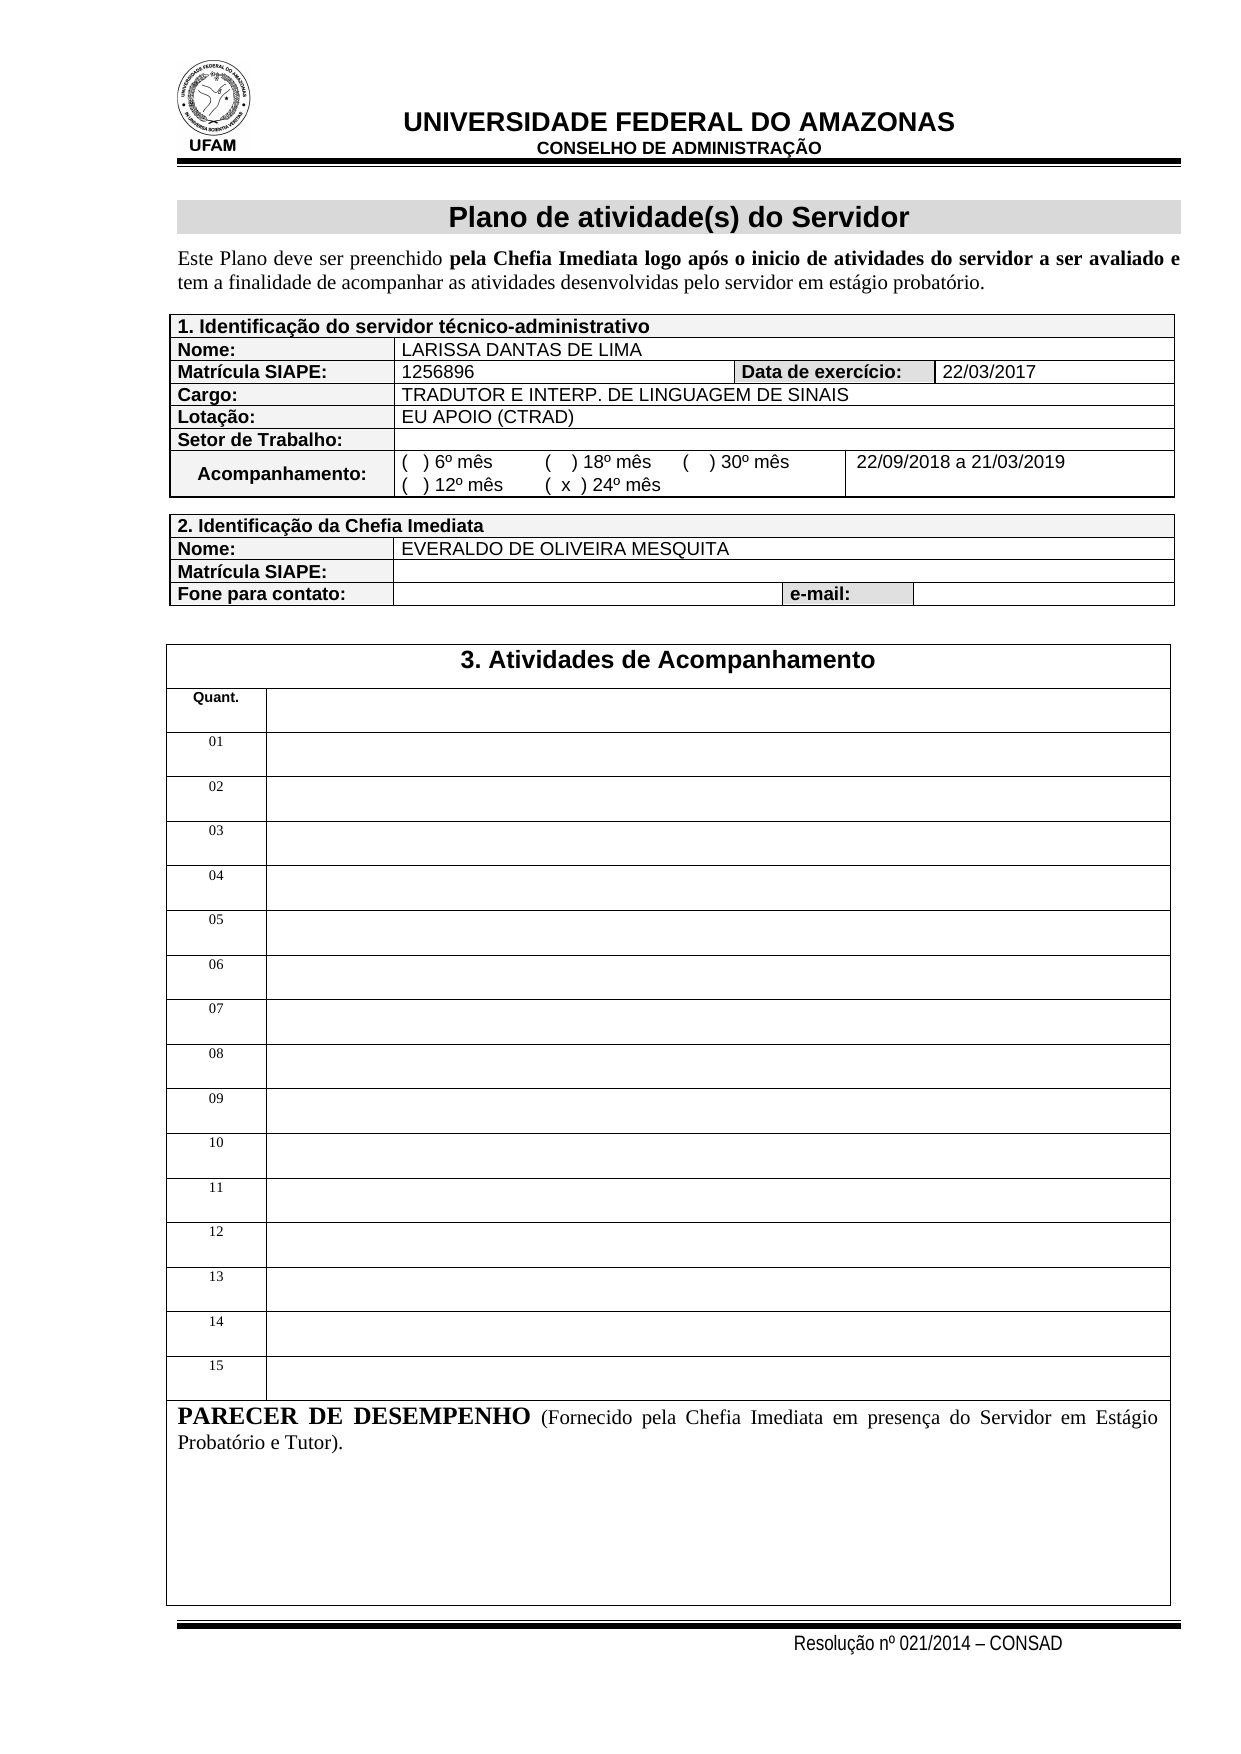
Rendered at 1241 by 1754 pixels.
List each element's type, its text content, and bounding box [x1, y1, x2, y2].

table_cell ( ) 12º mês ( x ) 24º mês [395, 473, 845, 496]
table_cell Matrícula SIAPE: [171, 560, 393, 582]
table_cell EU APOIO (CTRAD) [395, 406, 1174, 428]
table_cell 11 [167, 1179, 266, 1222]
table_cell [914, 583, 1174, 604]
table_cell Fone para contato: [171, 583, 393, 604]
table_cell 02 [167, 777, 266, 821]
table_cell 04 [167, 866, 266, 910]
table_cell 03 [167, 822, 266, 865]
table_cell [267, 689, 1170, 732]
table_cell Quant. [167, 689, 266, 732]
table_cell [267, 733, 1170, 776]
table_cell Setor de Trabalho: [171, 429, 394, 450]
table_cell [267, 911, 1170, 954]
table_cell 14 [167, 1312, 266, 1356]
table_cell [267, 1089, 1170, 1133]
table_cell [267, 822, 1170, 865]
table_cell [267, 1357, 1170, 1400]
table_cell [846, 473, 1174, 496]
table_cell EVERALDO DE OLIVEIRA MESQUITA [394, 538, 1174, 559]
table_cell [394, 560, 1174, 582]
table_cell Matrícula SIAPE: [171, 361, 394, 382]
table_cell 15 [167, 1357, 266, 1400]
table_cell Data de exercício: [735, 361, 934, 382]
table_cell [394, 583, 782, 604]
text Este Plano deve ser preenchido pela Chefia Imediata logo após o inicio de atividades do servidor a ser avaliado e tem a finalidade de acompanhar as atividades desenvolvidas pelo servidor em estágio probatório. [177, 246, 1181, 294]
table_cell 08 [167, 1045, 266, 1088]
table_cell [267, 1000, 1170, 1044]
table_cell ( ) 6º mês ( ) 18º mês ( ) 30º mês [395, 451, 845, 473]
table_cell 06 [167, 956, 266, 999]
table_cell 01 [167, 733, 266, 776]
table_cell e-mail: [783, 583, 913, 604]
table_cell [267, 1223, 1170, 1267]
table_cell PARECER DE DESEMPENHO (Fornecido pela Chefia Imediata em presença do Servidor em Estágio Probatório e Tutor). [167, 1401, 1170, 1605]
table_cell [267, 777, 1170, 821]
table_cell 07 [167, 1000, 266, 1044]
table_cell 22/09/2018 a 21/03/2019 [846, 451, 1174, 473]
text Plano de atividade(s) do Servidor [177, 200, 1181, 234]
table_cell 12 [167, 1223, 266, 1267]
table_header 2. Identificação da Chefia Imediata [171, 515, 1174, 537]
table_cell Lotação: [171, 406, 394, 428]
table_cell 10 [167, 1134, 266, 1177]
table_cell Cargo: [171, 384, 394, 405]
table_cell 22/03/2017 [936, 361, 1174, 382]
table_cell [267, 1179, 1170, 1222]
table_cell [267, 1268, 1170, 1311]
table_cell Nome: [171, 538, 393, 559]
table_cell Acompanhamento: [171, 451, 394, 496]
table_cell [267, 1134, 1170, 1177]
table_cell [267, 1312, 1170, 1356]
table_cell Nome: [171, 338, 394, 360]
table_cell 05 [167, 911, 266, 954]
table_header 1. Identificação do servidor técnico-administrativo [171, 315, 1174, 337]
table_cell 09 [167, 1089, 266, 1133]
table_cell [267, 866, 1170, 910]
picture [177, 60, 252, 151]
table_cell 1256896 [395, 361, 734, 382]
table_cell [267, 1045, 1170, 1088]
table_cell [267, 956, 1170, 999]
table_cell 13 [167, 1268, 266, 1311]
table_cell [395, 429, 1174, 450]
table_cell LARISSA DANTAS DE LIMA [395, 338, 1174, 360]
table_cell TRADUTOR E INTERP. DE LINGUAGEM DE SINAIS [395, 384, 1174, 405]
table_header 3. Atividades de Acompanhamento [167, 645, 1170, 688]
